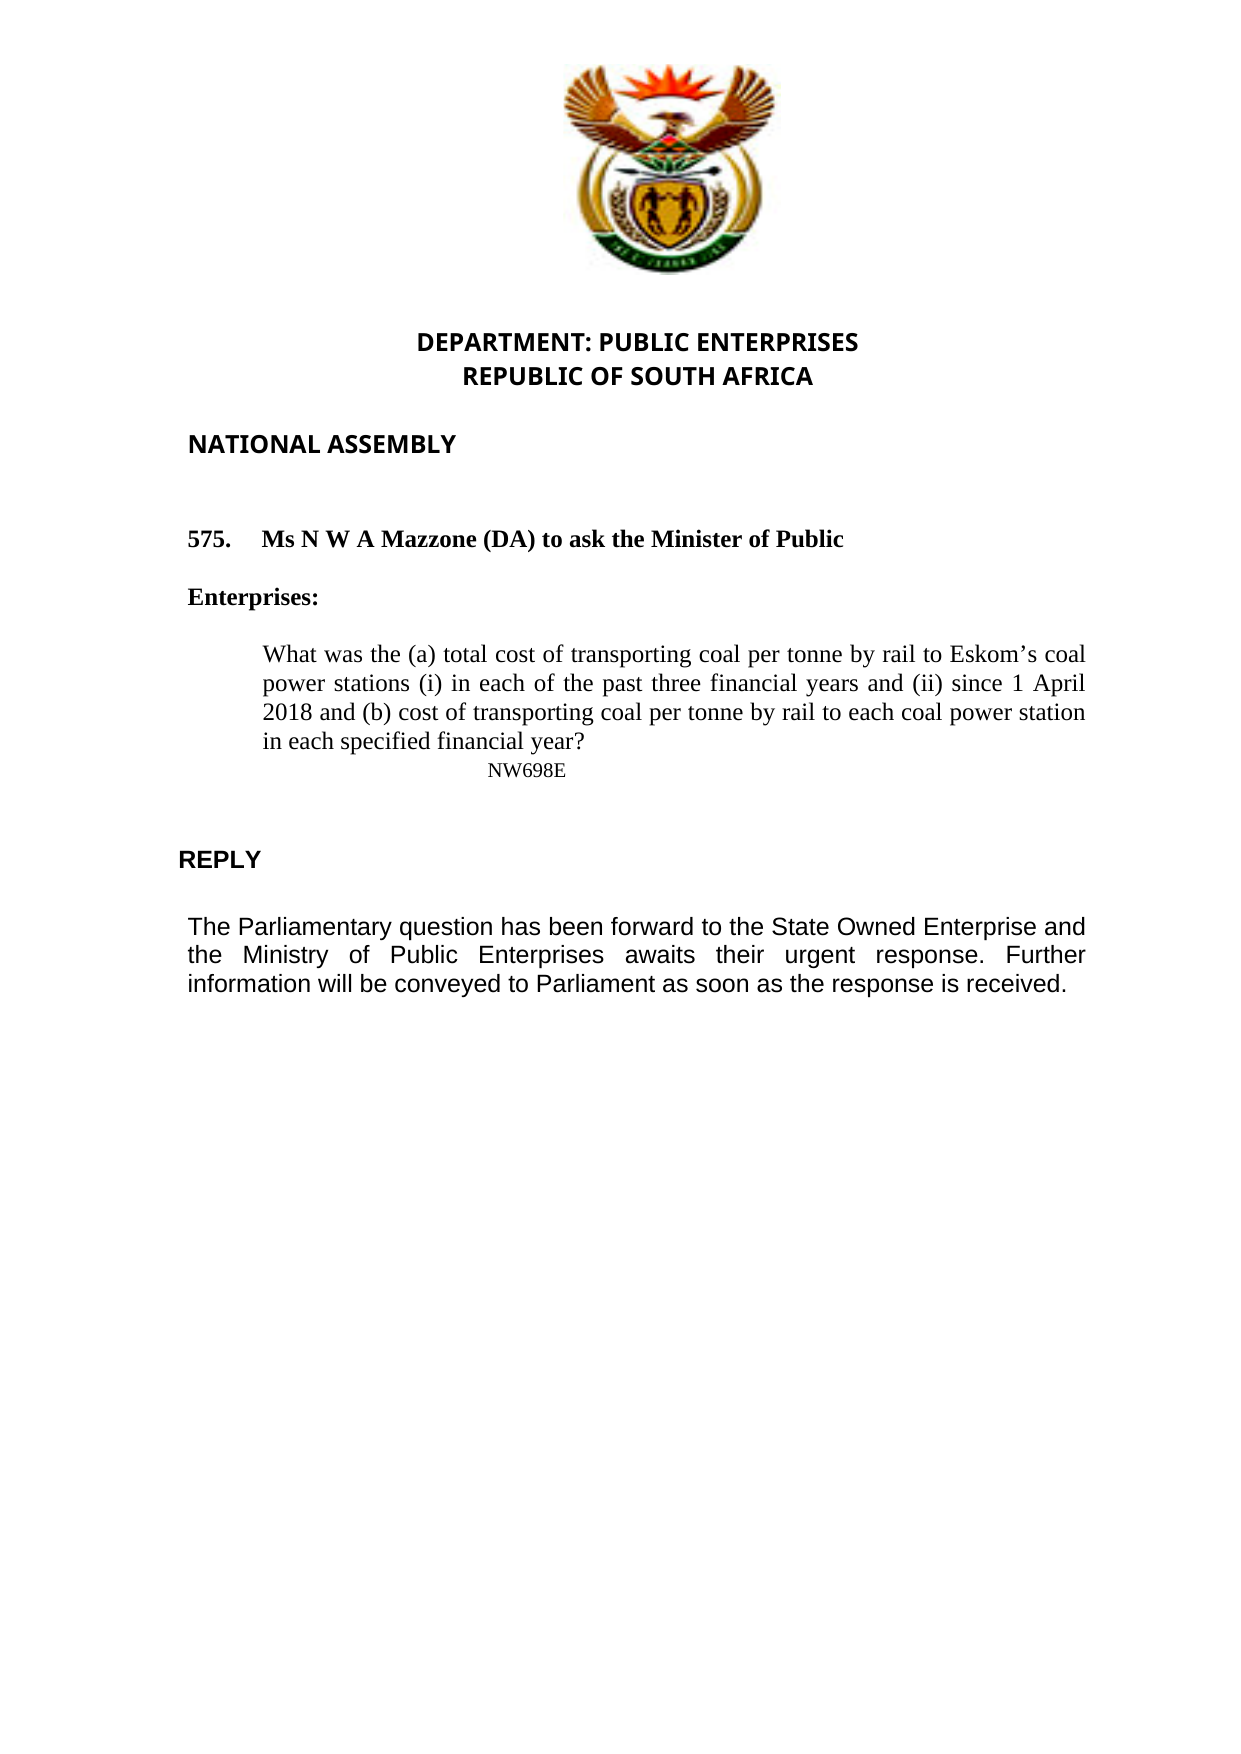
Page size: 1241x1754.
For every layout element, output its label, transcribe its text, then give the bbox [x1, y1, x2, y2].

text REPLY [178, 845, 1053, 874]
text The Parliamentary question has been forward to the State Owned Enterprise and the Ministry of Public Enterprises awaits their urgent response. Further information will be conveyed to Parliament as soon as the response is received. [187, 911, 1087, 998]
text REPUBLIC OF SOUTH AFRICA [187, 358, 1087, 392]
text DEPARTMENT: PUBLIC ENTERPRISES [187, 324, 1087, 358]
text Enterprises: [187, 582, 1087, 610]
text What was the (a) total cost of transporting coal per tonne by rail to Eskom’s coal power stations (i) in each of the past three financial years and (ii) since 1 April 2018 and (b) cost of transporting coal per tonne by rail to each coal power station in each specified financial year? NW698E [262, 639, 1087, 783]
text 575. Ms N W A Mazzone (DA) to ask the Minister of Public [187, 524, 1087, 552]
text NATIONAL ASSEMBLY [187, 426, 1087, 460]
picture [563, 64, 781, 275]
